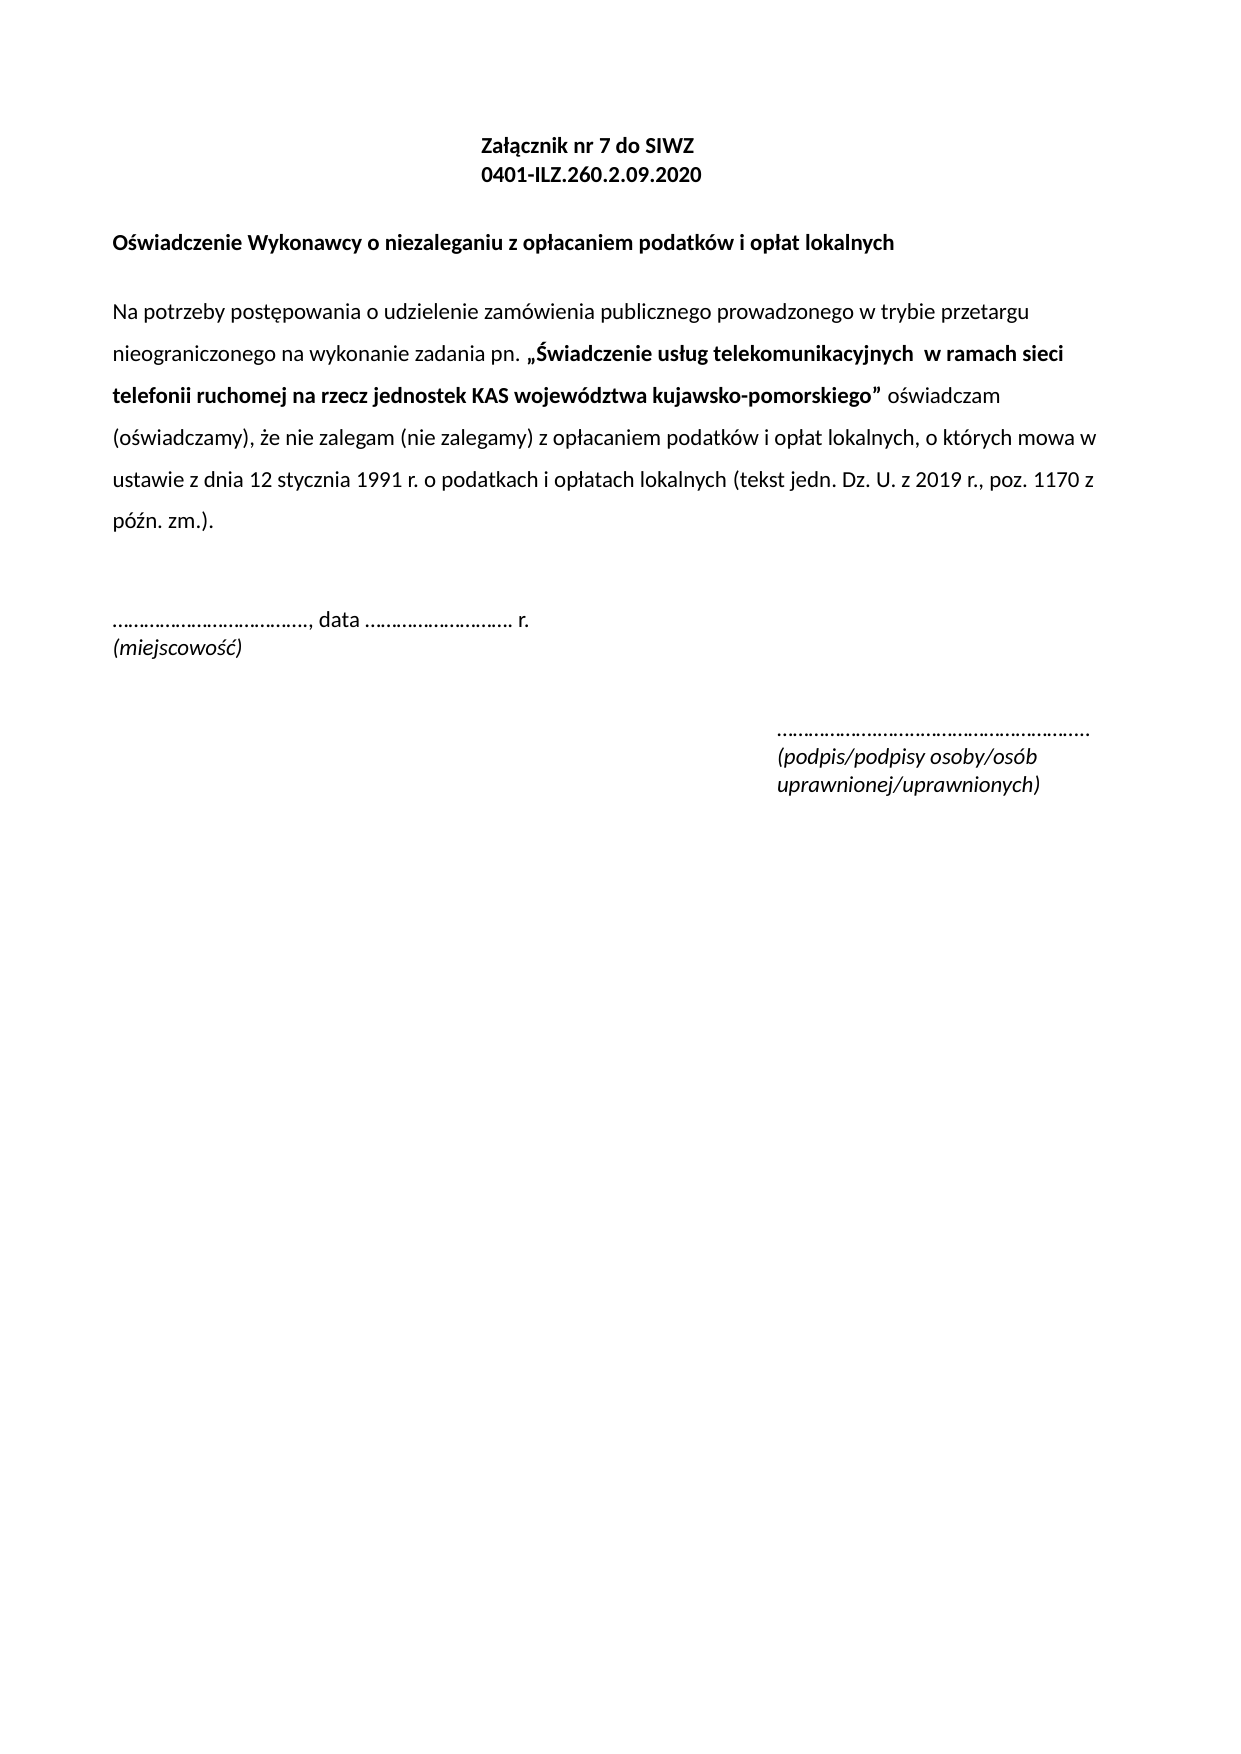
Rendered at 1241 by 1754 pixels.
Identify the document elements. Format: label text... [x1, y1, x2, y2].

text ……………….……..………………………….. [777, 714, 1128, 742]
text (miejscowość) [112, 633, 1128, 661]
text 0401-ILZ.260.2.09.2020 [407, 160, 1128, 188]
text Załącznik nr 7 do SIWZ [481, 132, 1128, 160]
text (podpis/podpisy osoby/osób uprawnionej/uprawnionych) [777, 742, 1128, 798]
text ………………………………., data ………………………. r. [112, 605, 1128, 633]
text Oświadczenie Wykonawcy o niezaleganiu z opłacaniem podatków i opłat lokalnych [112, 228, 1128, 256]
text Na potrzeby postępowania o udzielenie zamówienia publicznego prowadzonego w trybie przetargu nieograniczonego na wykonanie zadania pn. „Świadczenie usług telekomunikacyjnych w ramach sieci telefonii ruchomej na rzecz jednostek KAS województwa kujawsko-pomorskiego” oświadczam (oświadczamy), że nie zalegam (nie zalegamy) z opłacaniem podatków i opłat lokalnych, o których mowa w ustawie z dnia 12 stycznia 1991 r. o podatkach i opłatach lokalnych (tekst jedn. Dz. U. z 2019 r., poz. 1170 z późn. zm.). [112, 297, 1128, 535]
